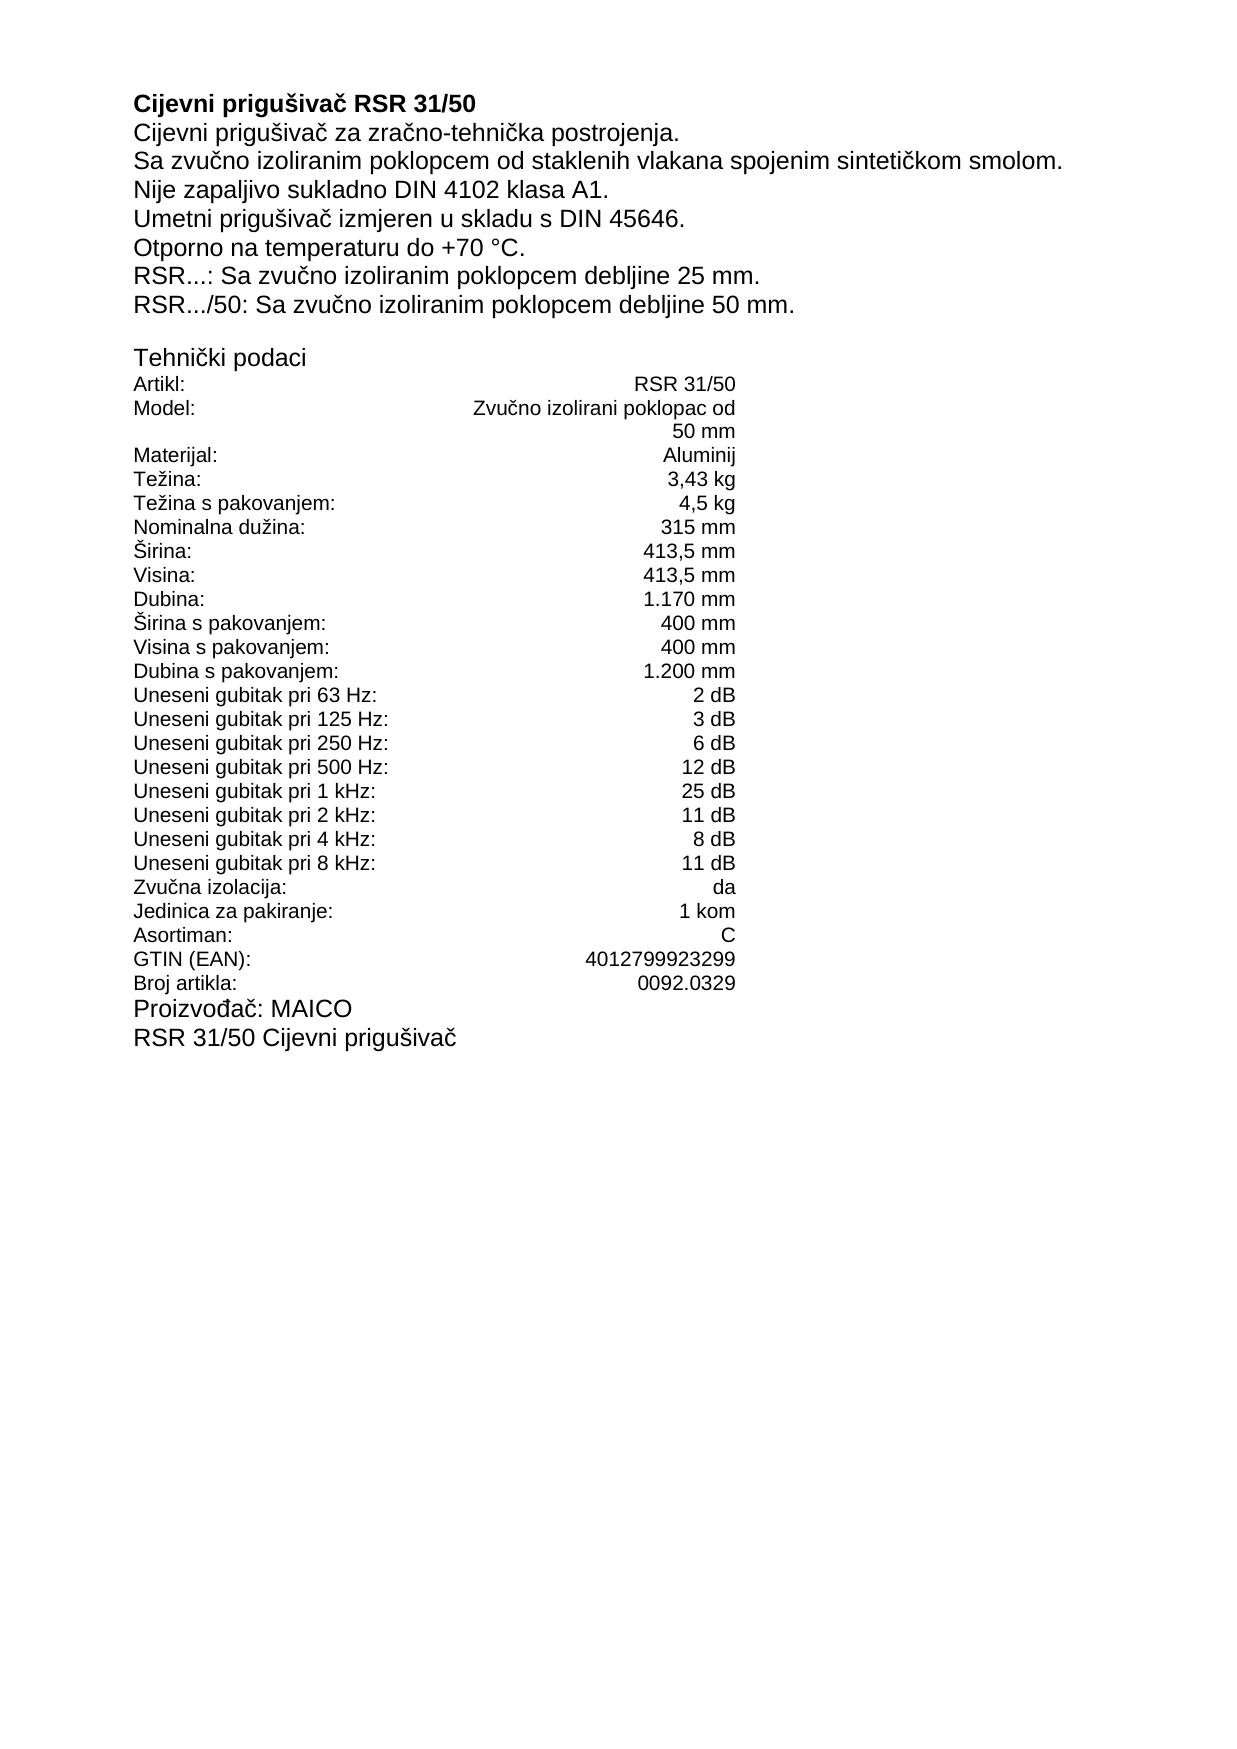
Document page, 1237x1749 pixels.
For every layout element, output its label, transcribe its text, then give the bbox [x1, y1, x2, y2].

table_cell Dubina s pakovanjem: [122, 659, 434, 683]
table_cell 8 dB [434, 827, 747, 851]
text Cijevni prigušivač za zračno-tehnička postrojenja. [133, 117, 1148, 146]
table_cell 11 dB [434, 803, 747, 827]
table_cell 1.200 mm [434, 659, 747, 683]
table_cell 6 dB [434, 731, 747, 755]
table_header RSR 31/50 [434, 371, 747, 395]
table_cell 413,5 mm [434, 539, 747, 563]
table_cell 315 mm [434, 515, 747, 539]
table_cell Širina: [122, 539, 434, 563]
table_cell 1 kom [434, 899, 747, 922]
table_cell 400 mm [434, 611, 747, 635]
table_cell Širina s pakovanjem: [122, 611, 434, 635]
table_cell 1.170 mm [434, 587, 747, 611]
table_cell 0092.0329 [434, 970, 747, 994]
table_cell 12 dB [434, 755, 747, 779]
table_cell Uneseni gubitak pri 1 kHz: [122, 779, 434, 803]
table_cell 400 mm [434, 635, 747, 659]
text RSR...: Sa zvučno izoliranim poklopcem debljine 25 mm. [133, 261, 1148, 290]
table_cell Uneseni gubitak pri 250 Hz: [122, 731, 434, 755]
table_cell Uneseni gubitak pri 63 Hz: [122, 683, 434, 707]
text Otporno na temperaturu do +70 °C. [133, 232, 1148, 261]
text Tehnički podaci [133, 343, 1148, 371]
text Nije zapaljivo sukladno DIN 4102 klasa A1. [133, 175, 1148, 204]
table_cell GTIN (EAN): [122, 946, 434, 970]
text Proizvođač: MAICO [133, 994, 1148, 1023]
table_cell Zvučna izolacija: [122, 875, 434, 898]
table_cell 11 dB [434, 851, 747, 874]
table_cell Zvučno izolirani poklopac od 50 mm [434, 395, 747, 443]
table_cell Jedinica za pakiranje: [122, 899, 434, 922]
table_cell 25 dB [434, 779, 747, 803]
table_cell Model: [122, 395, 434, 443]
text Sa zvučno izoliranim poklopcem od staklenih vlakana spojenim sintetičkom smolom. [133, 146, 1148, 175]
table_cell Uneseni gubitak pri 500 Hz: [122, 755, 434, 779]
table_cell Visina: [122, 563, 434, 587]
table_cell Aluminij [434, 443, 747, 467]
table_cell 413,5 mm [434, 563, 747, 587]
table_cell C [434, 923, 747, 946]
table_cell Uneseni gubitak pri 4 kHz: [122, 827, 434, 851]
table_cell 3 dB [434, 707, 747, 731]
text RSR 31/50 Cijevni prigušivač [133, 1023, 1148, 1052]
table_cell Broj artikla: [122, 970, 434, 994]
table_cell 2 dB [434, 683, 747, 707]
table_cell da [434, 875, 747, 898]
table_cell Težina: [122, 467, 434, 491]
table_cell Uneseni gubitak pri 2 kHz: [122, 803, 434, 827]
table_header Artikl: [122, 371, 434, 395]
text Cijevni prigušivač RSR 31/50 [133, 89, 1148, 117]
table_cell Težina s pakovanjem: [122, 491, 434, 515]
table_cell Uneseni gubitak pri 125 Hz: [122, 707, 434, 731]
table_cell 3,43 kg [434, 467, 747, 491]
table_cell Nominalna dužina: [122, 515, 434, 539]
text RSR.../50: Sa zvučno izoliranim poklopcem debljine 50 mm. [133, 290, 1148, 319]
table_cell Asortiman: [122, 923, 434, 946]
table_cell Uneseni gubitak pri 8 kHz: [122, 851, 434, 874]
text Umetni prigušivač izmjeren u skladu s DIN 45646. [133, 204, 1148, 232]
table_cell 4012799923299 [434, 946, 747, 970]
table_cell Materijal: [122, 443, 434, 467]
table_cell Dubina: [122, 587, 434, 611]
table_cell Visina s pakovanjem: [122, 635, 434, 659]
table_cell 4,5 kg [434, 491, 747, 515]
